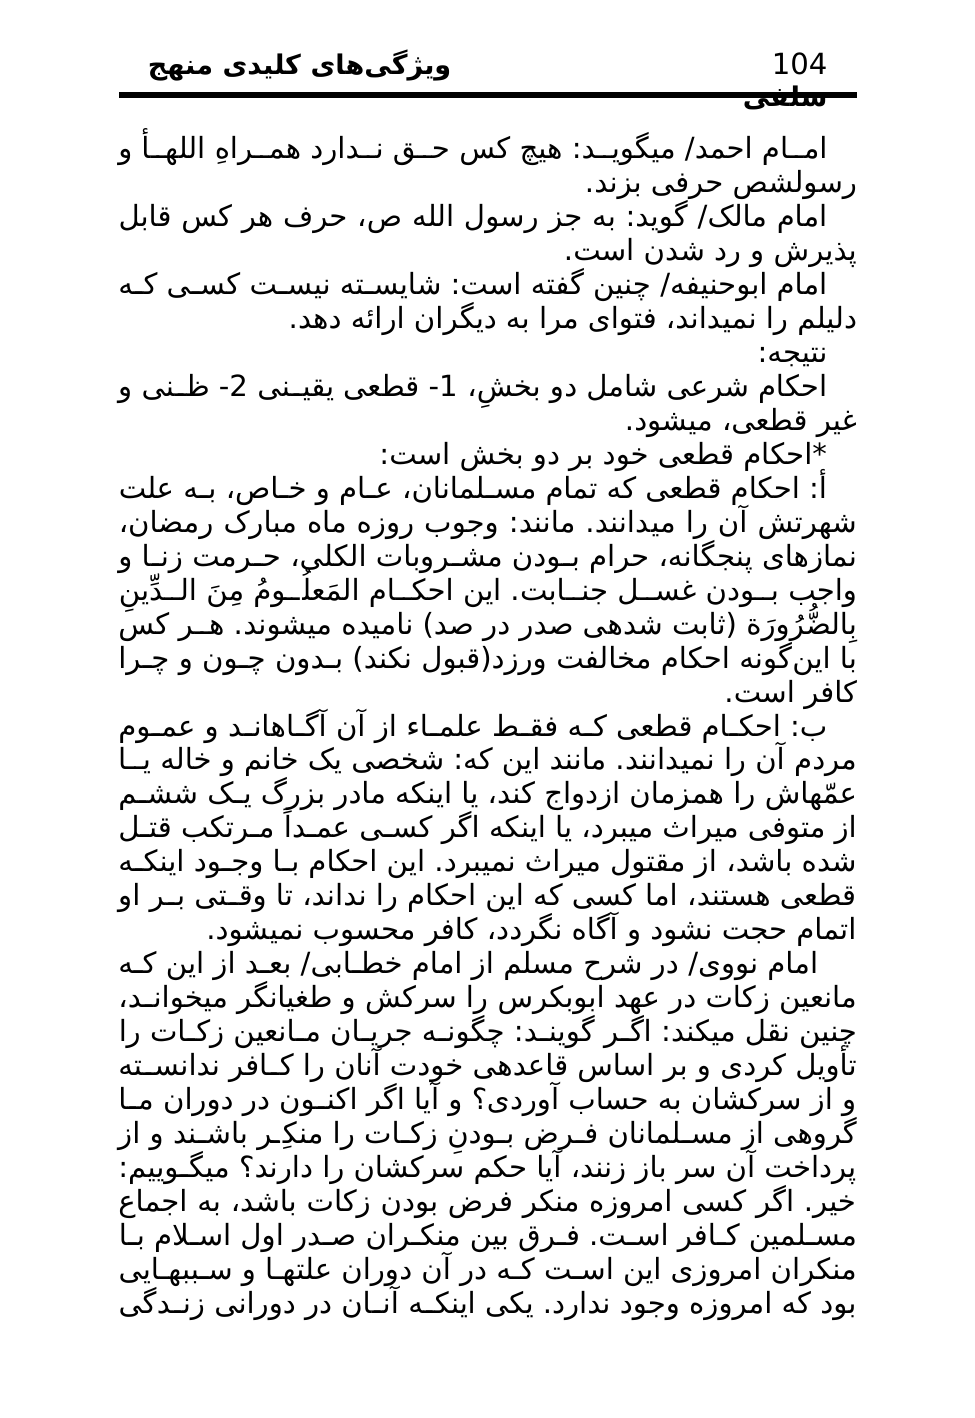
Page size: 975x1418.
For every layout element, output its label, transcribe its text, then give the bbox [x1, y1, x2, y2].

text *احکام قطعی خود بر دو بخش است: [118, 437, 857, 471]
text نتیجه: [118, 335, 857, 369]
text امام مالک/ گوید: به جز رسول الله ص، حرف هر کس قابل پذیرش و رد شدن است. [118, 199, 857, 267]
text امام احمد/ میگوید: هیچ کس حق ندارد همراهِ اللهأ و رسولشص حرفی بزند. [118, 132, 857, 199]
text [118, 947, 857, 1320]
text امام ابوحنیفه/ چنین گفته است: شایسته نیست کسی که دلیلم را نمیداند، فتوای مرا به دیگران ارائه دهد. [118, 267, 857, 335]
text احکام شرعی شامل دو بخشِ، 1- قطعی یقینی 2- ظنی و غیر قطعی، میشود. [118, 369, 857, 437]
text أ: احکام قطعی که تمام مسلمانان، عام و خاص، به علت شهرتش آن را میدانند. مانند: وجوب روزه ماه مبارک رمضان، نمازهای پنجگانه، حرام بودن مشروبات الکلی، حرمت زنا و واجب بودن غسل جنابت. این احکام المَعلُومُ مِنَ الدِّینِ بِالضُّرُورَة (ثابت شدهی صدر در صد) نامیده میشوند. هر کس با این‌گونه احکام مخالفت ورزد(قبول نکند) بدون چون و چرا کافر است. [118, 471, 857, 709]
text ب: احکام قطعی که فقط علماء از آن آگاهاند و عموم مردم آن را نمیدانند. مانند این که: شخصی یک خانم و خاله یا عمّهاش را همزمان ازدواج کند، یا اینکه مادر بزرگ یک ششم از متوفی میراث میبرد، یا اینکه اگر کسی عمداً مرتکب قتل شده باشد، از مقتول میراث نمیبرد. این احکام با وجود اینکه قطعی هستند، اما کسی که این احکام را نداند، تا وقتی بر او اتمام حجت نشود و آگاه نگردد، کافر محسوب نمیشود. [118, 709, 857, 947]
